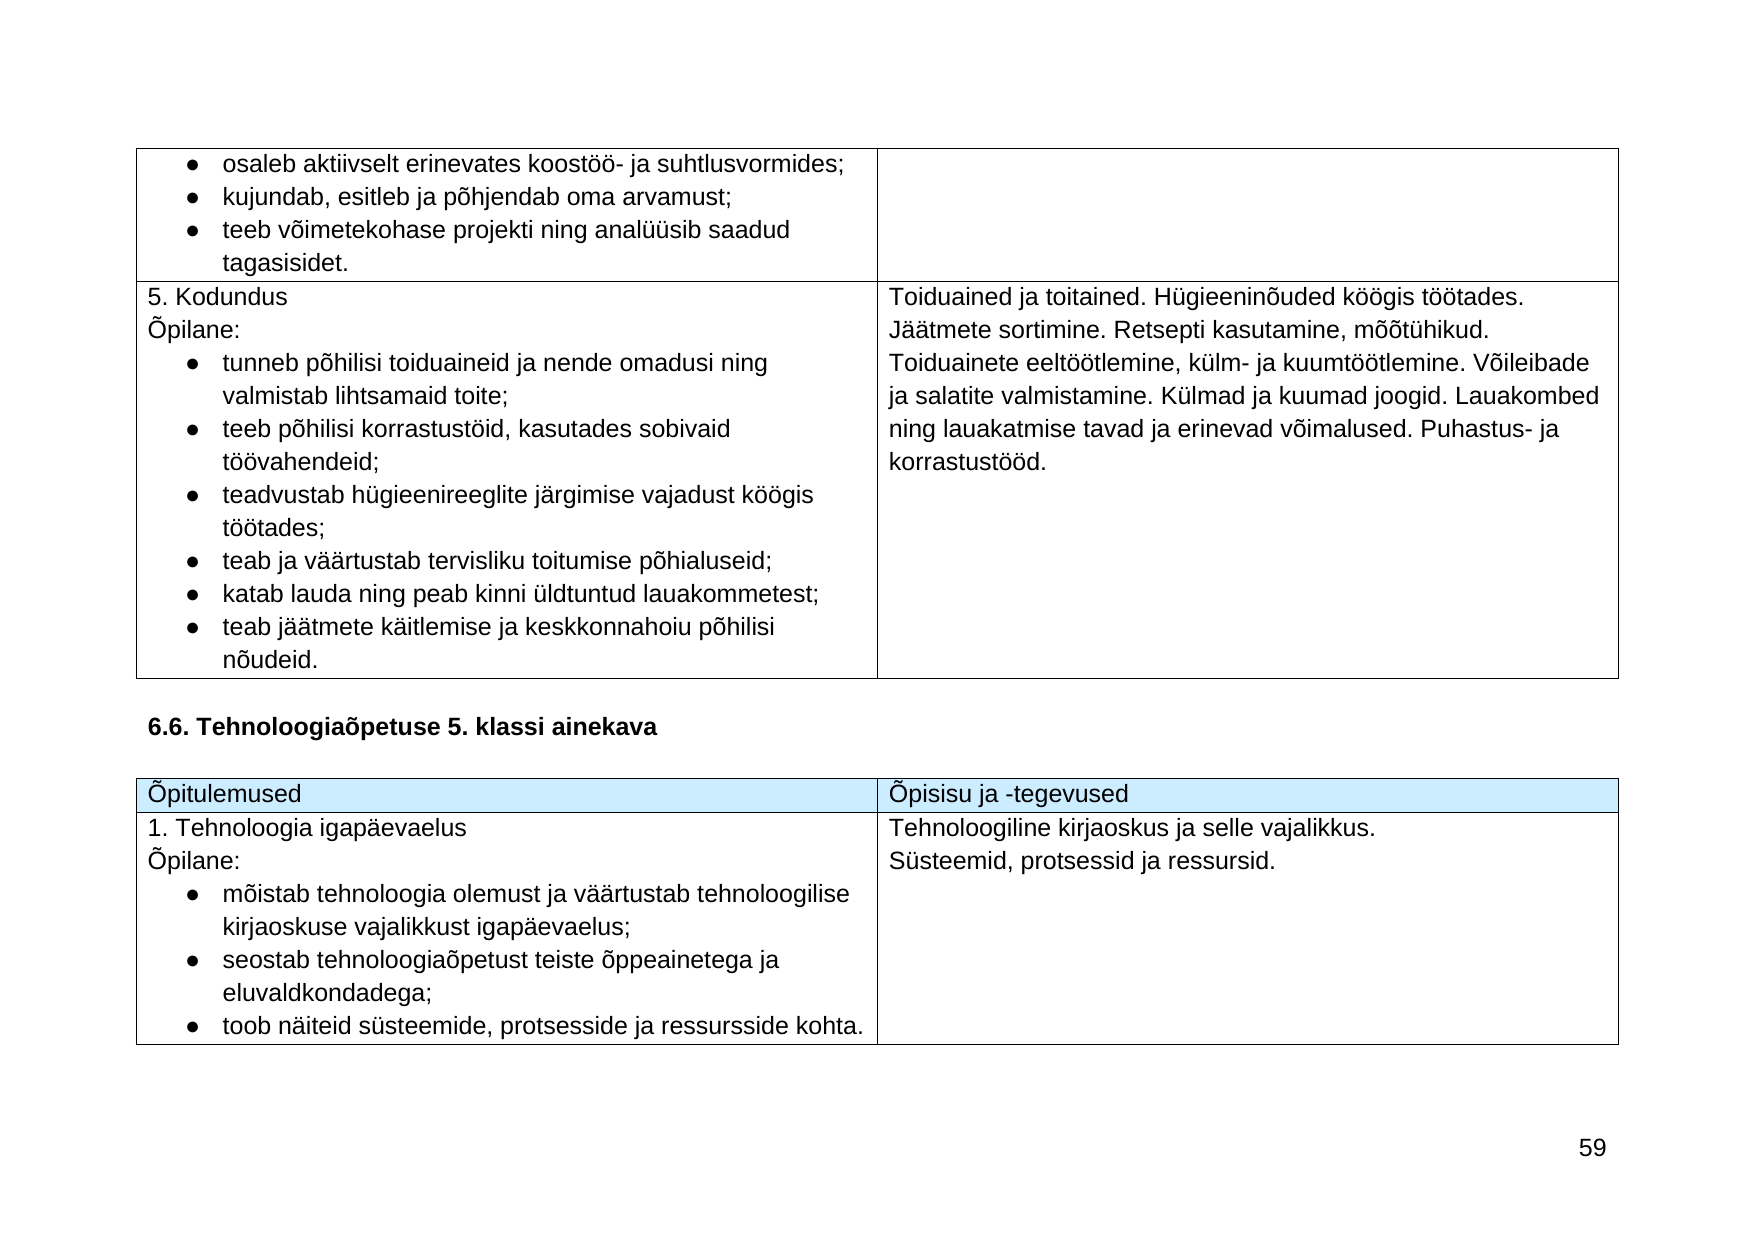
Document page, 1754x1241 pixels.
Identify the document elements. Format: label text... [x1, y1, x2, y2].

text 6.6. Tehnoloogiaõpetuse 5. klassi ainekava [148, 712, 1606, 741]
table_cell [878, 149, 1618, 281]
table_cell 1. Tehnoloogia igapäevaelus Õpilane: mõistab tehnoloogia olemust ja väärtustab tehnoloogilise kirjaoskuse vajalikkust igapäevaelus; seostab tehnoloogiaõpetust teiste õppeainetega ja eluvaldkondadega; toob näiteid süsteemide, protsesside ja ressursside kohta. [137, 813, 877, 1044]
table_header Õpisisu ja -tegevused [878, 779, 1618, 812]
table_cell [137, 149, 877, 281]
table_cell Tehnoloogiline kirjaoskus ja selle vajalikkus. Süsteemid, protsessid ja ressursid. [878, 813, 1618, 1044]
table_header Õpitulemused [137, 779, 877, 812]
table_cell Toiduained ja toitained. Hügieeninõuded köögis töötades. Jäätmete sortimine. Retsepti kasutamine, mõõtühikud. Toiduainete eeltöötlemine, külm- ja kuumtöötlemine. Võileibade ja salatite valmistamine. Külmad ja kuumad joogid. Lauakombed ning lauakatmise tavad ja erinevad võimalused. Puhastus- ja korrastustööd. [878, 282, 1618, 678]
table_cell 5. Kodundus Õpilane: tunneb põhilisi toiduaineid ja nende omadusi ning valmistab lihtsamaid toite; teeb põhilisi korrastustöid, kasutades sobivaid töövahendeid; teadvustab hügieenireeglite järgimise vajadust köögis töötades; teab ja väärtustab tervisliku toitumise põhialuseid; katab lauda ning peab kinni üldtuntud lauakommetest; teab jäätmete käitlemise ja keskkonnahoiu põhilisi nõudeid. [137, 282, 877, 678]
